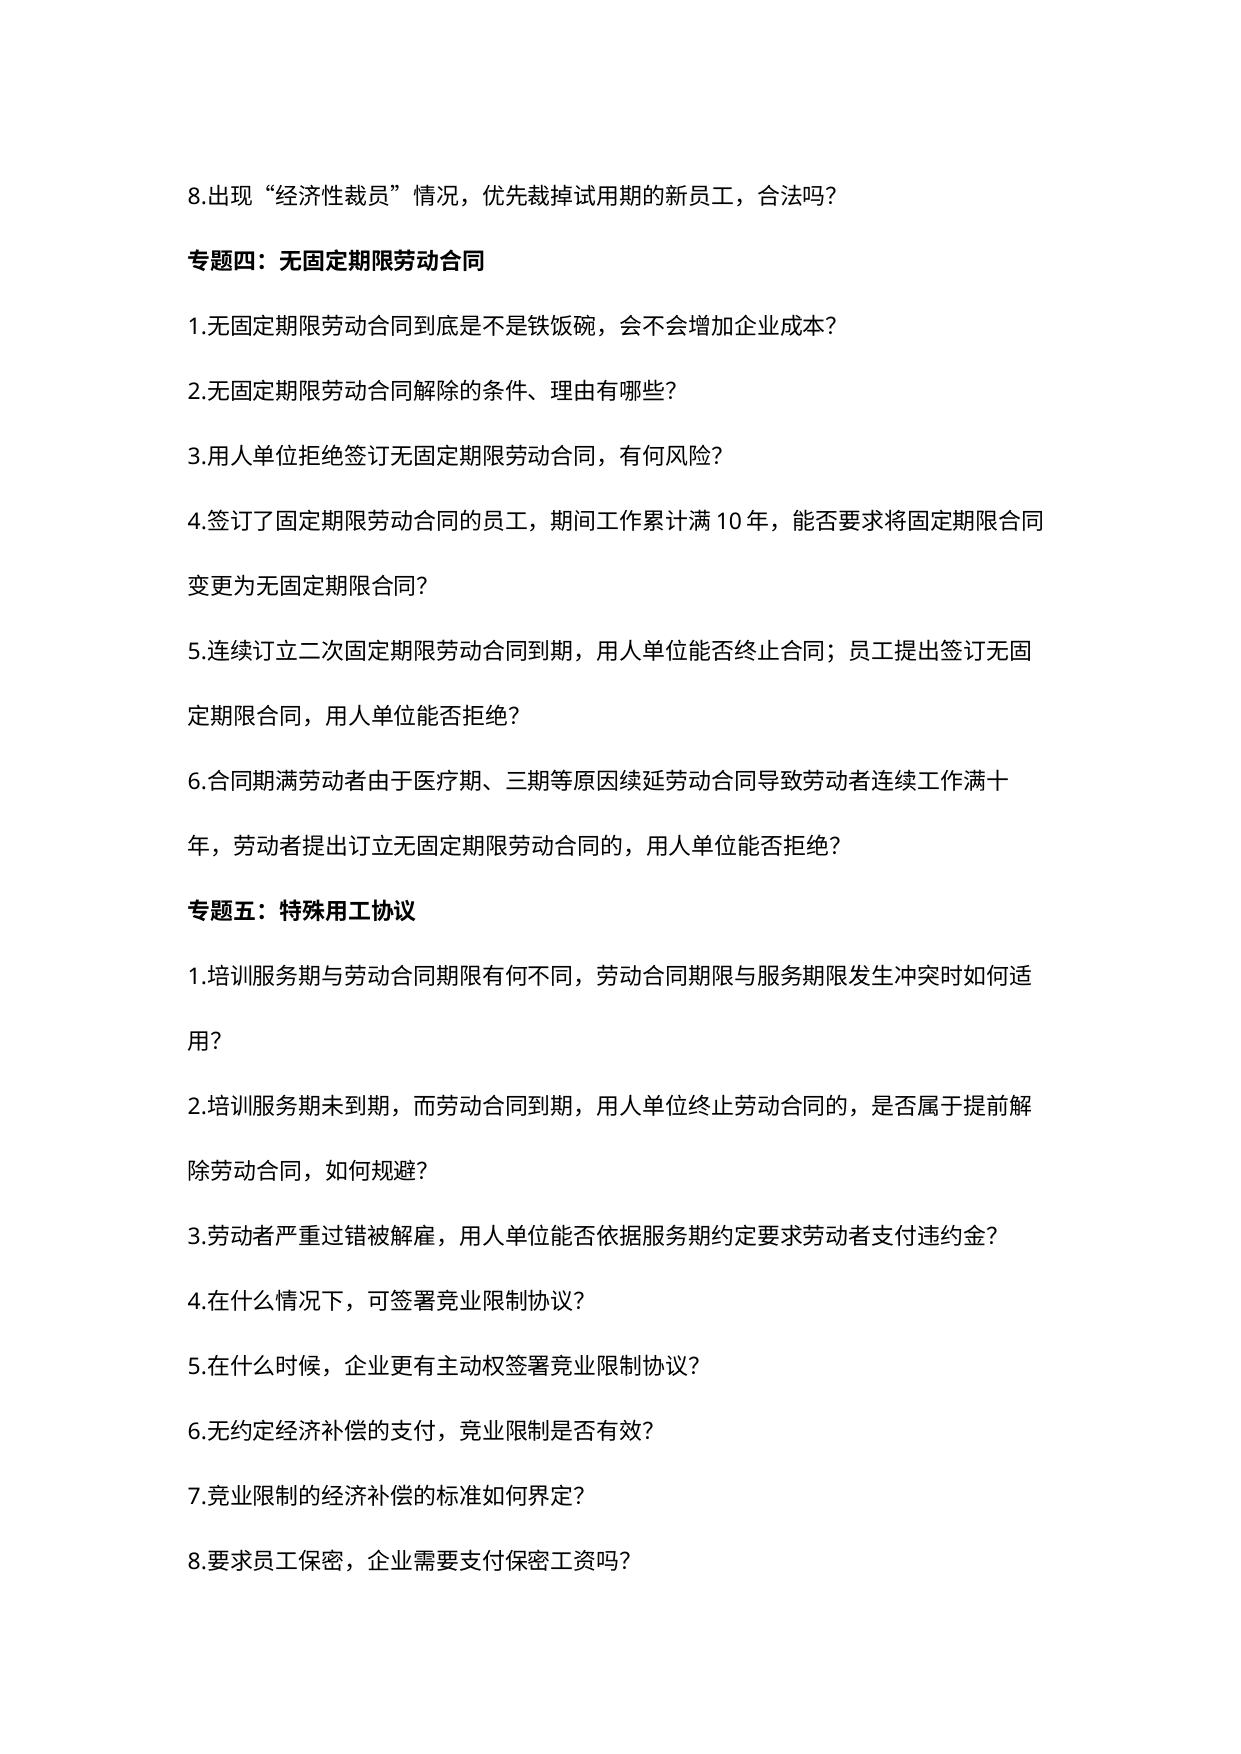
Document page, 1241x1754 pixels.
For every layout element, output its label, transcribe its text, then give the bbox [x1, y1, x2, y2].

table_cell 1.培训服务期与劳动合同期限有何不同，劳动合同期限与服务期限发生冲突时如何适用？ [176, 942, 1059, 1072]
table_cell 1.无固定期限劳动合同到底是不是铁饭碗，会不会增加企业成本？ [176, 292, 1059, 357]
table_cell 5.在什么时候，企业更有主动权签署竞业限制协议？ [176, 1332, 1059, 1397]
table_cell 专题四：无固定期限劳动合同 [176, 227, 1059, 292]
table_cell 4.签订了固定期限劳动合同的员工，期间工作累计满10年，能否要求将固定期限合同变更为无固定期限合同？ [176, 487, 1059, 617]
table_cell 7.竞业限制的经济补偿的标准如何界定？ [176, 1462, 1059, 1527]
table_cell 2.无固定期限劳动合同解除的条件、理由有哪些？ [176, 357, 1059, 422]
table_cell 4.在什么情况下，可签署竞业限制协议？ [176, 1267, 1059, 1332]
table_cell 6.合同期满劳动者由于医疗期、三期等原因续延劳动合同导致劳动者连续工作满十年，劳动者提出订立无固定期限劳动合同的，用人单位能否拒绝？ [176, 747, 1059, 877]
table_cell 5.连续订立二次固定期限劳动合同到期，用人单位能否终止合同；员工提出签订无固定期限合同，用人单位能否拒绝？ [176, 617, 1059, 747]
table_cell 3.用人单位拒绝签订无固定期限劳动合同，有何风险？ [176, 422, 1059, 487]
table_cell 2.培训服务期未到期，而劳动合同到期，用人单位终止劳动合同的，是否属于提前解除劳动合同，如何规避？ [176, 1072, 1059, 1202]
table_cell 8.出现“经济性裁员”情况，优先裁掉试用期的新员工，合法吗？ [176, 162, 1059, 227]
table_cell 3.劳动者严重过错被解雇，用人单位能否依据服务期约定要求劳动者支付违约金？ [176, 1202, 1059, 1267]
table_cell 专题五：特殊用工协议 [176, 877, 1059, 942]
table_cell 8.要求员工保密，企业需要支付保密工资吗？ [176, 1527, 1059, 1592]
table_cell 6.无约定经济补偿的支付，竞业限制是否有效？ [176, 1397, 1059, 1462]
